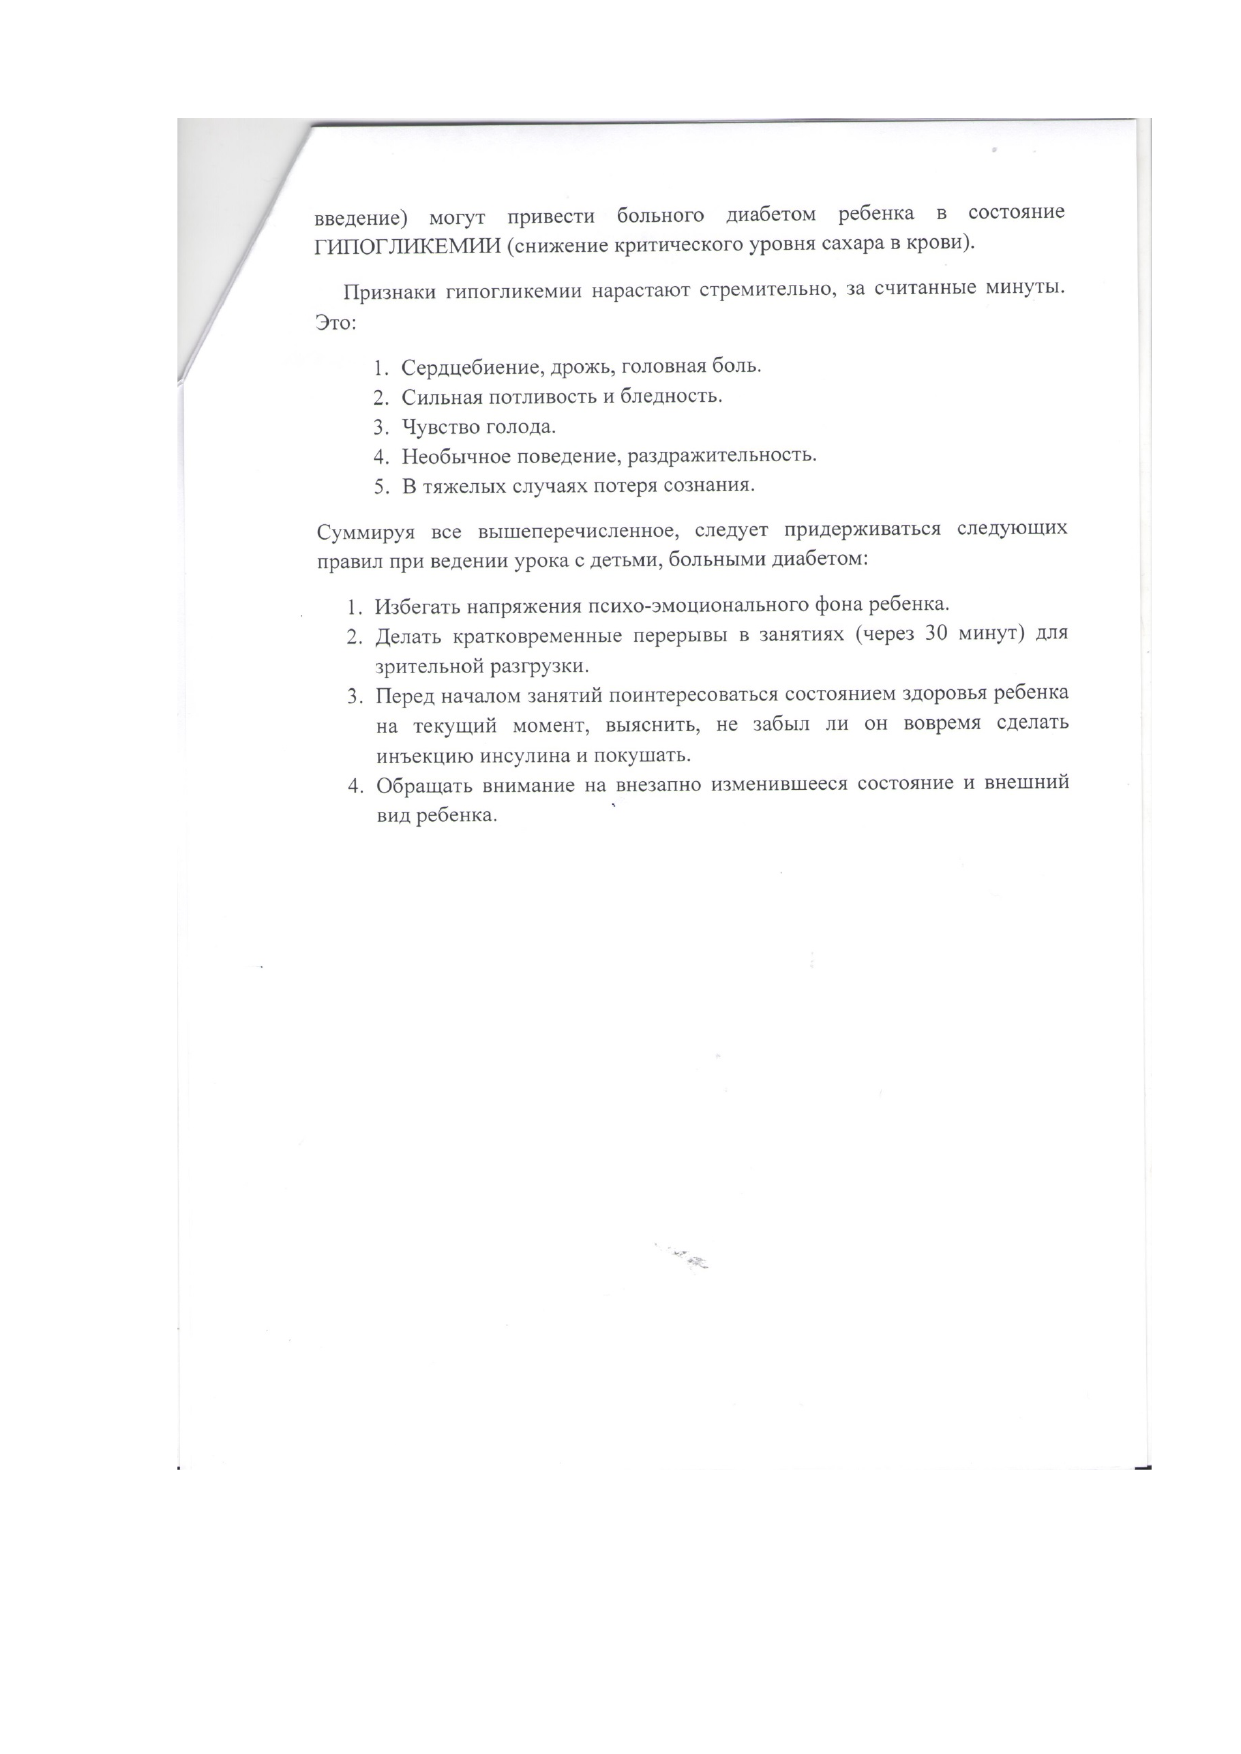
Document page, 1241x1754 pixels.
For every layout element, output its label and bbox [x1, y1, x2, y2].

picture [177, 118, 1152, 1470]
